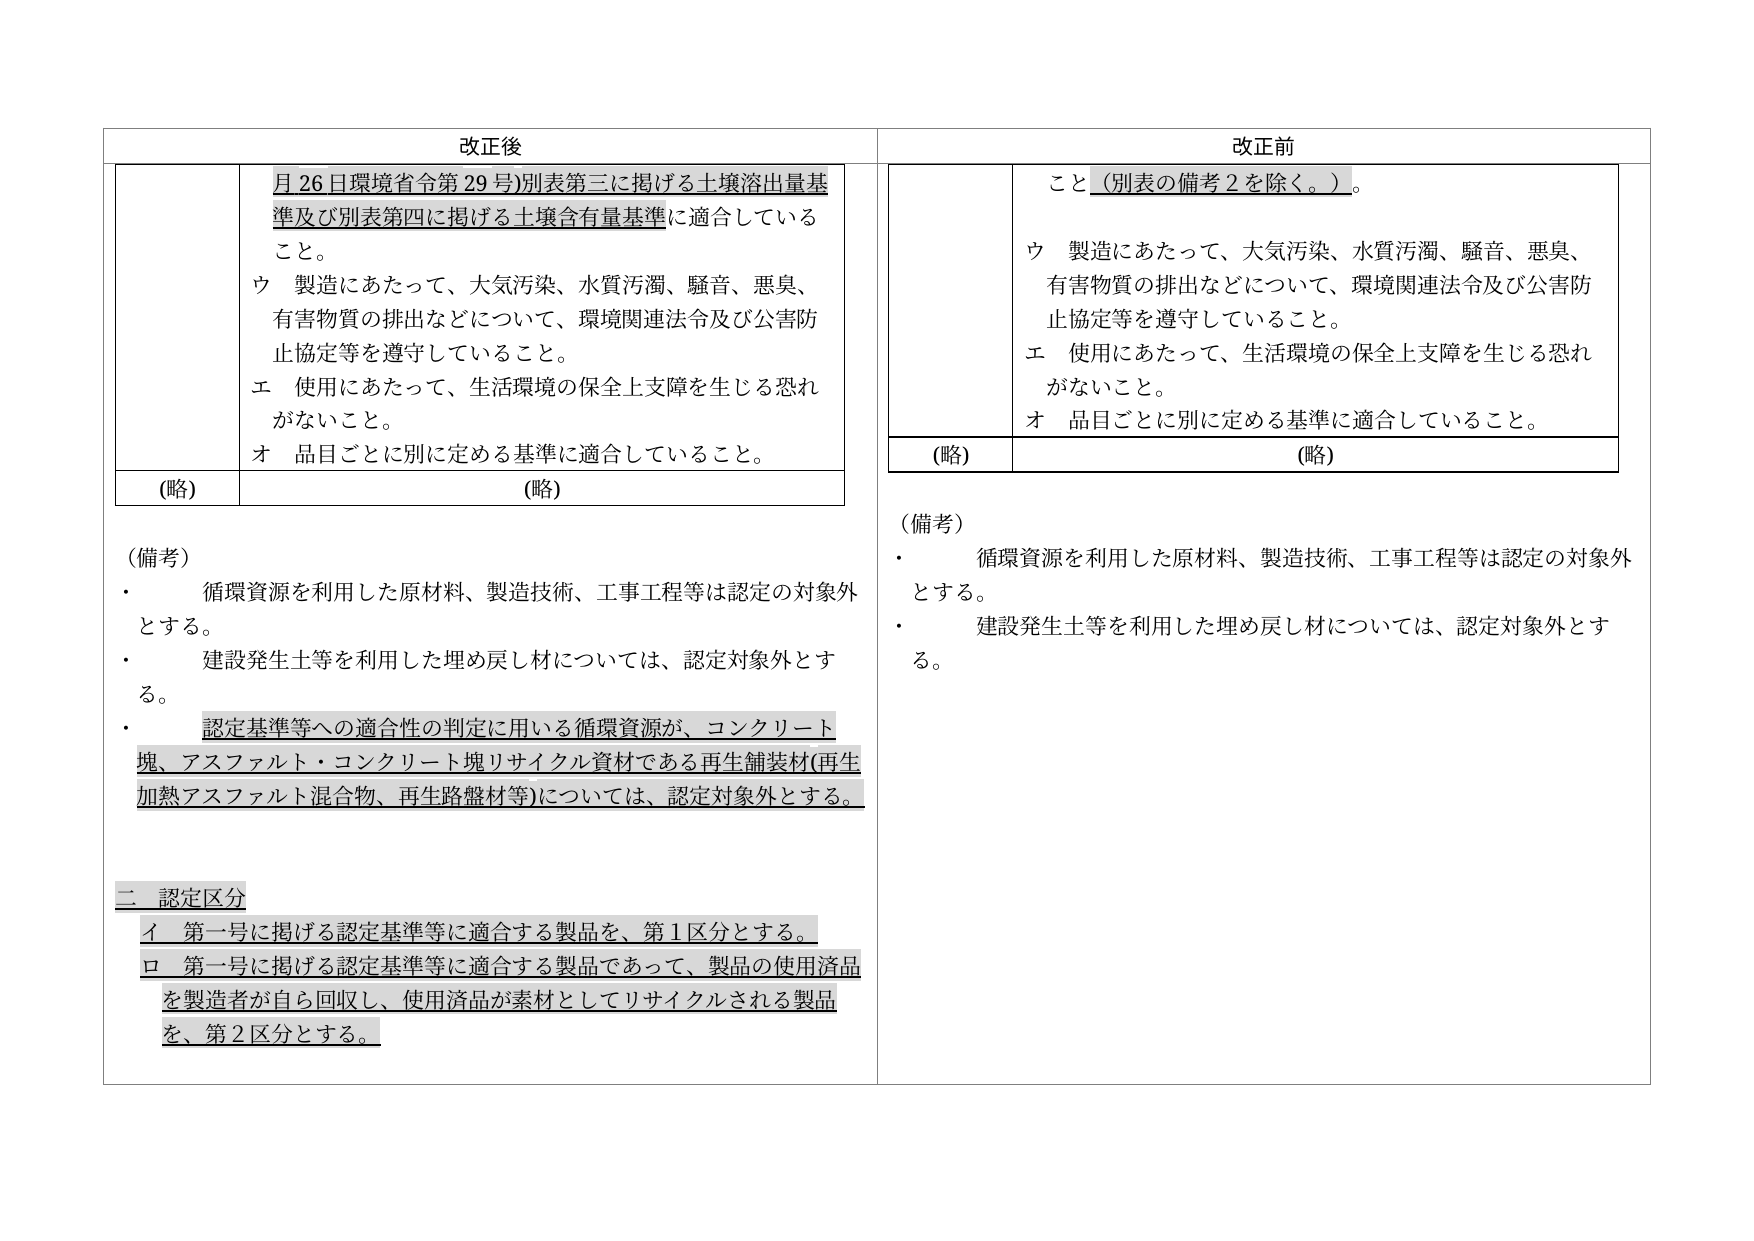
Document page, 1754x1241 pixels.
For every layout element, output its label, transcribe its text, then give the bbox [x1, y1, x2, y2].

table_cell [104, 164, 877, 1084]
table_header 改正前 [878, 129, 1650, 163]
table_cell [878, 164, 1650, 1084]
table_header 改正後 [104, 129, 877, 163]
